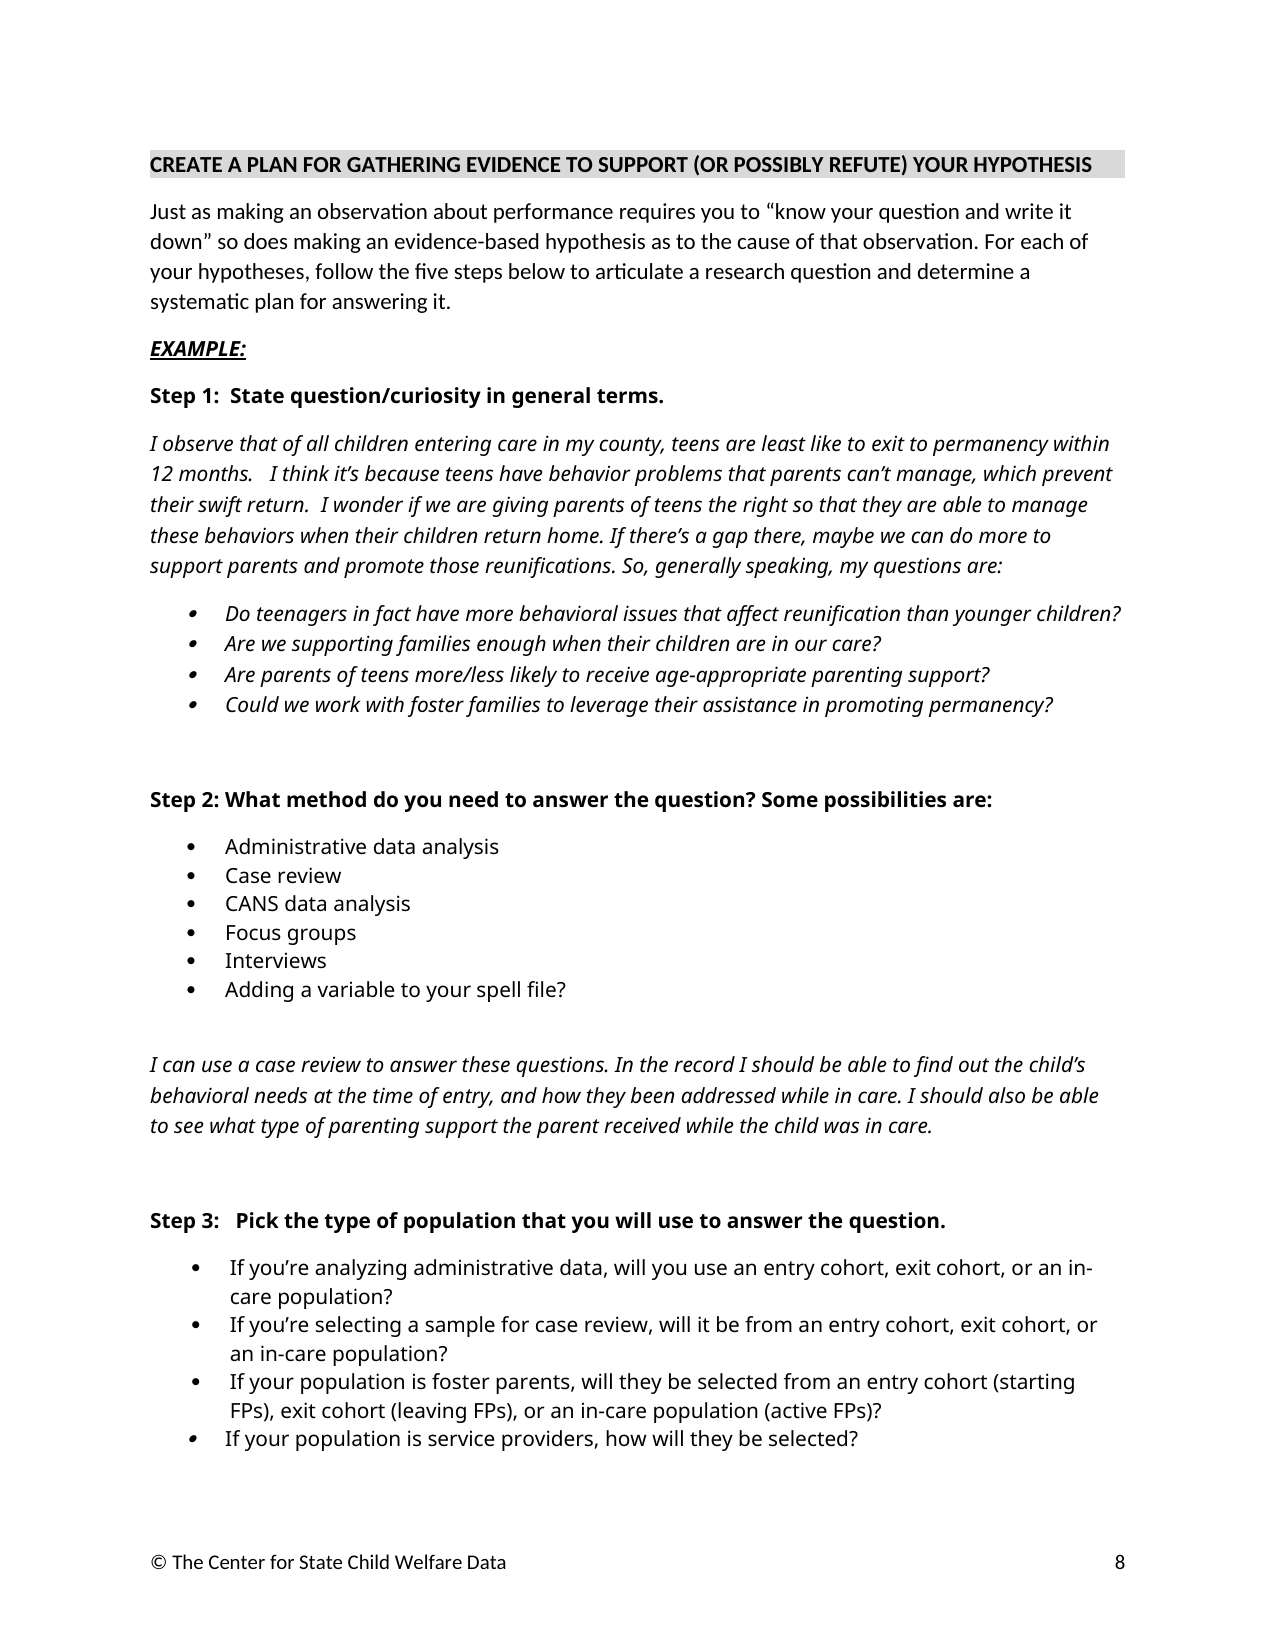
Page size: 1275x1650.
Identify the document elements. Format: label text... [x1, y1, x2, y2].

list If you’re selecting a sample for case review, will it be from an entry cohort, exit cohort, or an in-care population? [192, 1310, 1125, 1367]
list If your population is service providers, how will they be selected? [187, 1424, 1125, 1453]
text I can use a case review to answer these questions. In the record I should be able to find out the child’s behavioral needs at the time of entry, and how they been addressed while in care. I should also be able to see what type of parenting support the parent received while the child was in care. [150, 1050, 1125, 1140]
text EXAMPLE: [150, 334, 1125, 363]
list If your population is foster parents, will they be selected from an entry cohort (starting FPs), exit cohort (leaving FPs), or an in-care population (active FPs)? [192, 1367, 1125, 1424]
list CANS data analysis [187, 889, 1125, 918]
text Step 3: Pick the type of population that you will use to answer the question. [150, 1206, 1125, 1235]
text Create a plan for gathering evidence TO support (or possibly refute) your hypothesis [150, 150, 1125, 178]
text Step 1: State question/curiosity in general terms. [150, 382, 1125, 410]
text I observe that of all children entering care in my county, teens are least like to exit to permanency within 12 months. I think it’s because teens have behavior problems that parents can’t manage, which prevent their swift return. I wonder if we are giving parents of teens the right so that they are able to manage these behaviors when their children return home. If there’s a gap there, maybe we can do more to support parents and promote those reunifications. So, generally speaking, my questions are: [150, 429, 1125, 580]
list Are parents of teens more/less likely to receive age-appropriate parenting support? [187, 660, 1125, 688]
text Just as making an observation about performance requires you to “know your question and write it down” so does making an evidence-based hypothesis as to the cause of that observation. For each of your hypotheses, follow the five steps below to articulate a research question and determine a systematic plan for answering it. [150, 197, 1125, 316]
list Focus groups [187, 918, 1125, 946]
list Are we supporting families enough when their children are in our care? [187, 629, 1125, 658]
list Do teenagers in fact have more behavioral issues that affect reunification than younger children? [187, 599, 1125, 627]
list If you’re analyzing administrative data, will you use an entry cohort, exit cohort, or an in-care population? [192, 1253, 1125, 1310]
list Administrative data analysis [187, 832, 1125, 861]
list Interviews [187, 946, 1125, 975]
list Case review [187, 861, 1125, 889]
list Could we work with foster families to leverage their assistance in promoting permanency? [187, 691, 1125, 719]
list Adding a variable to your spell file? [187, 975, 1125, 1003]
text Step 2: What method do you need to answer the question? Some possibilities are: [150, 785, 1125, 814]
